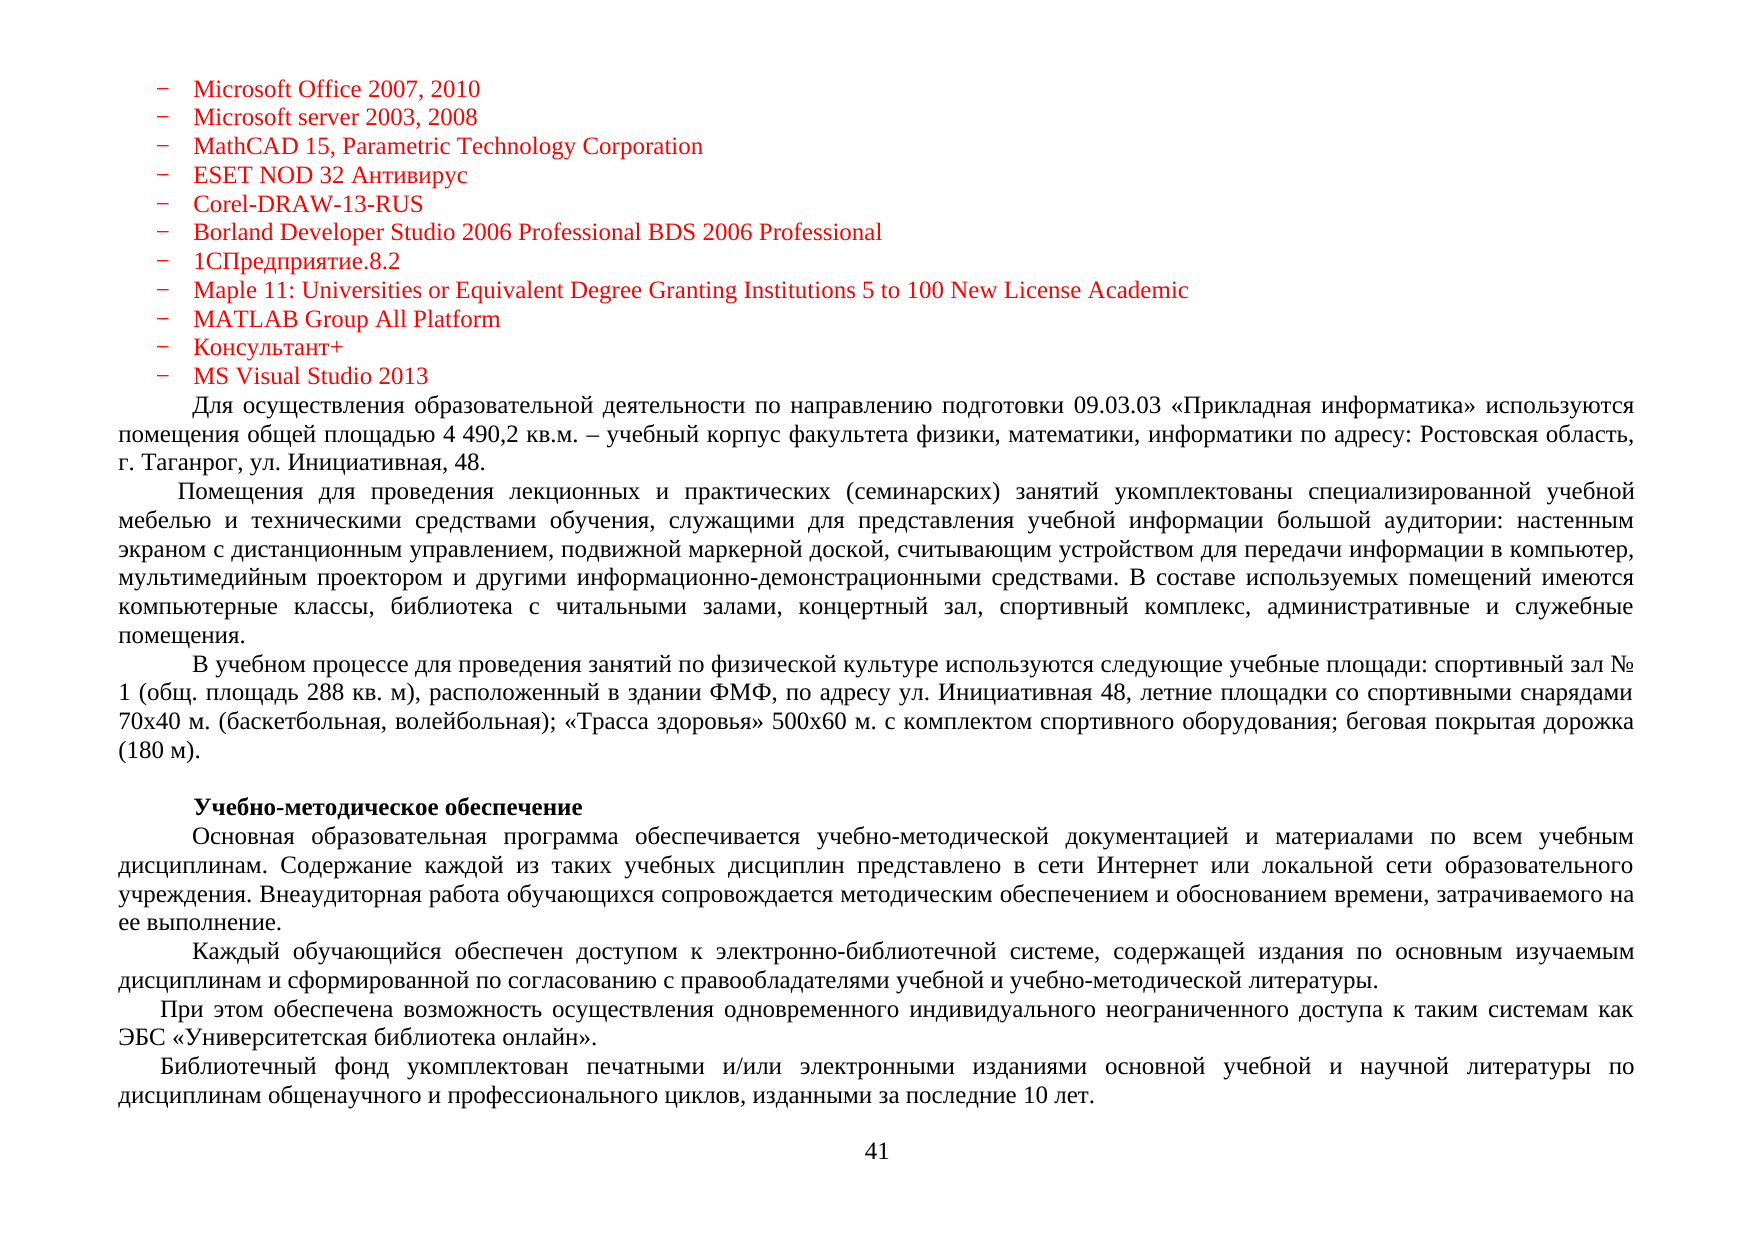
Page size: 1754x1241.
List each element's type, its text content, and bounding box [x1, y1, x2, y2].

list Maple 11: Universities or Equivalent Degree Granting Institutions 5 to 100 New License Academic [156, 275, 1636, 304]
text Учебно-методическое обеспечение [118, 792, 1636, 821]
list Microsoft Office 2007, 2010 [156, 74, 1636, 102]
text Каждый обучающийся обеспечен доступом к электронно-библиотечной системе, содержащей издания по основным изучаемым дисциплинам и сформированной по согласованию с правообладателями учебной и учебно-методической литературы. [118, 936, 1636, 994]
text Библиотечный фонд укомплектован печатными и/или электронными изданиями основной учебной и научной литературы по дисциплинам общенаучного и профессионального циклов, изданными за последние 10 лет. [118, 1051, 1636, 1109]
list MATLAB Group All Platform [156, 304, 1636, 332]
list MathCAD 15, Parametric Technology Corporation [156, 131, 1636, 160]
text В учебном процессе для проведения занятий по физической культуре используются следующие учебные площади: спортивный зал № 1 (общ. площадь 288 кв. м), расположенный в здании ФМФ, по адресу ул. Инициативная 48, летние площадки со спортивными снарядами 70х40 м. (баскетбольная, волейбольная); «Трасса здоровья» 500х60 м. с комплектом спортивного оборудования; беговая покрытая дорожка (180 м). [118, 649, 1636, 764]
list Borland Developer Studio 2006 Professional BDS 2006 Professional [156, 217, 1636, 246]
list Microsoft server 2003, 2008 [156, 102, 1636, 131]
text Основная образовательная программа обеспечивается учебно-методической документацией и материалами по всем учебным дисциплинам. Содержание каждой из таких учебных дисциплин представлено в сети Интернет или локальной сети образовательного учреждения. Внеаудиторная работа обучающихся сопровождается методическим обеспечением и обоснованием времени, затрачиваемого на ее выполнение. [118, 821, 1636, 936]
text Для осуществления образовательной деятельности по направлению подготовки 09.03.03 «Прикладная информатика» используются помещения общей площадью 4 490,2 кв.м. – учебный корпус факультета физики, математики, информатики по адресу: Ростовская область, г. Таганрог, ул. Инициативная, 48. [118, 390, 1636, 476]
list Консультант+ [156, 332, 1636, 361]
list ESET NOD 32 Антивирус [156, 160, 1636, 189]
list Соrel-DRAW-13-RUS [156, 189, 1636, 217]
text Помещения для проведения лекционных и практических (семинарских) занятий укомплектованы специализированной учебной мебелью и техническими средствами обучения, служащими для представления учебной информации большой аудитории: настенным экраном с дистанционным управлением, подвижной маркерной доской, считывающим устройством для передачи информации в компьютер, мультимедийным проектором и другими информационно-демонстрационными средствами. В составе используемых помещений имеются компьютерные классы, библиотека с читальными залами, концертный зал, спортивный комплекс, административные и служебные помещения. [118, 476, 1636, 649]
list MS Visual Studio 2013 [156, 361, 1636, 390]
text При этом обеспечена возможность осуществления одновременного индивидуального неограниченного доступа к таким системам как ЭБС «Университетская библиотека онлайн». [118, 994, 1636, 1051]
list 1СПредприятие.8.2 [156, 246, 1636, 275]
